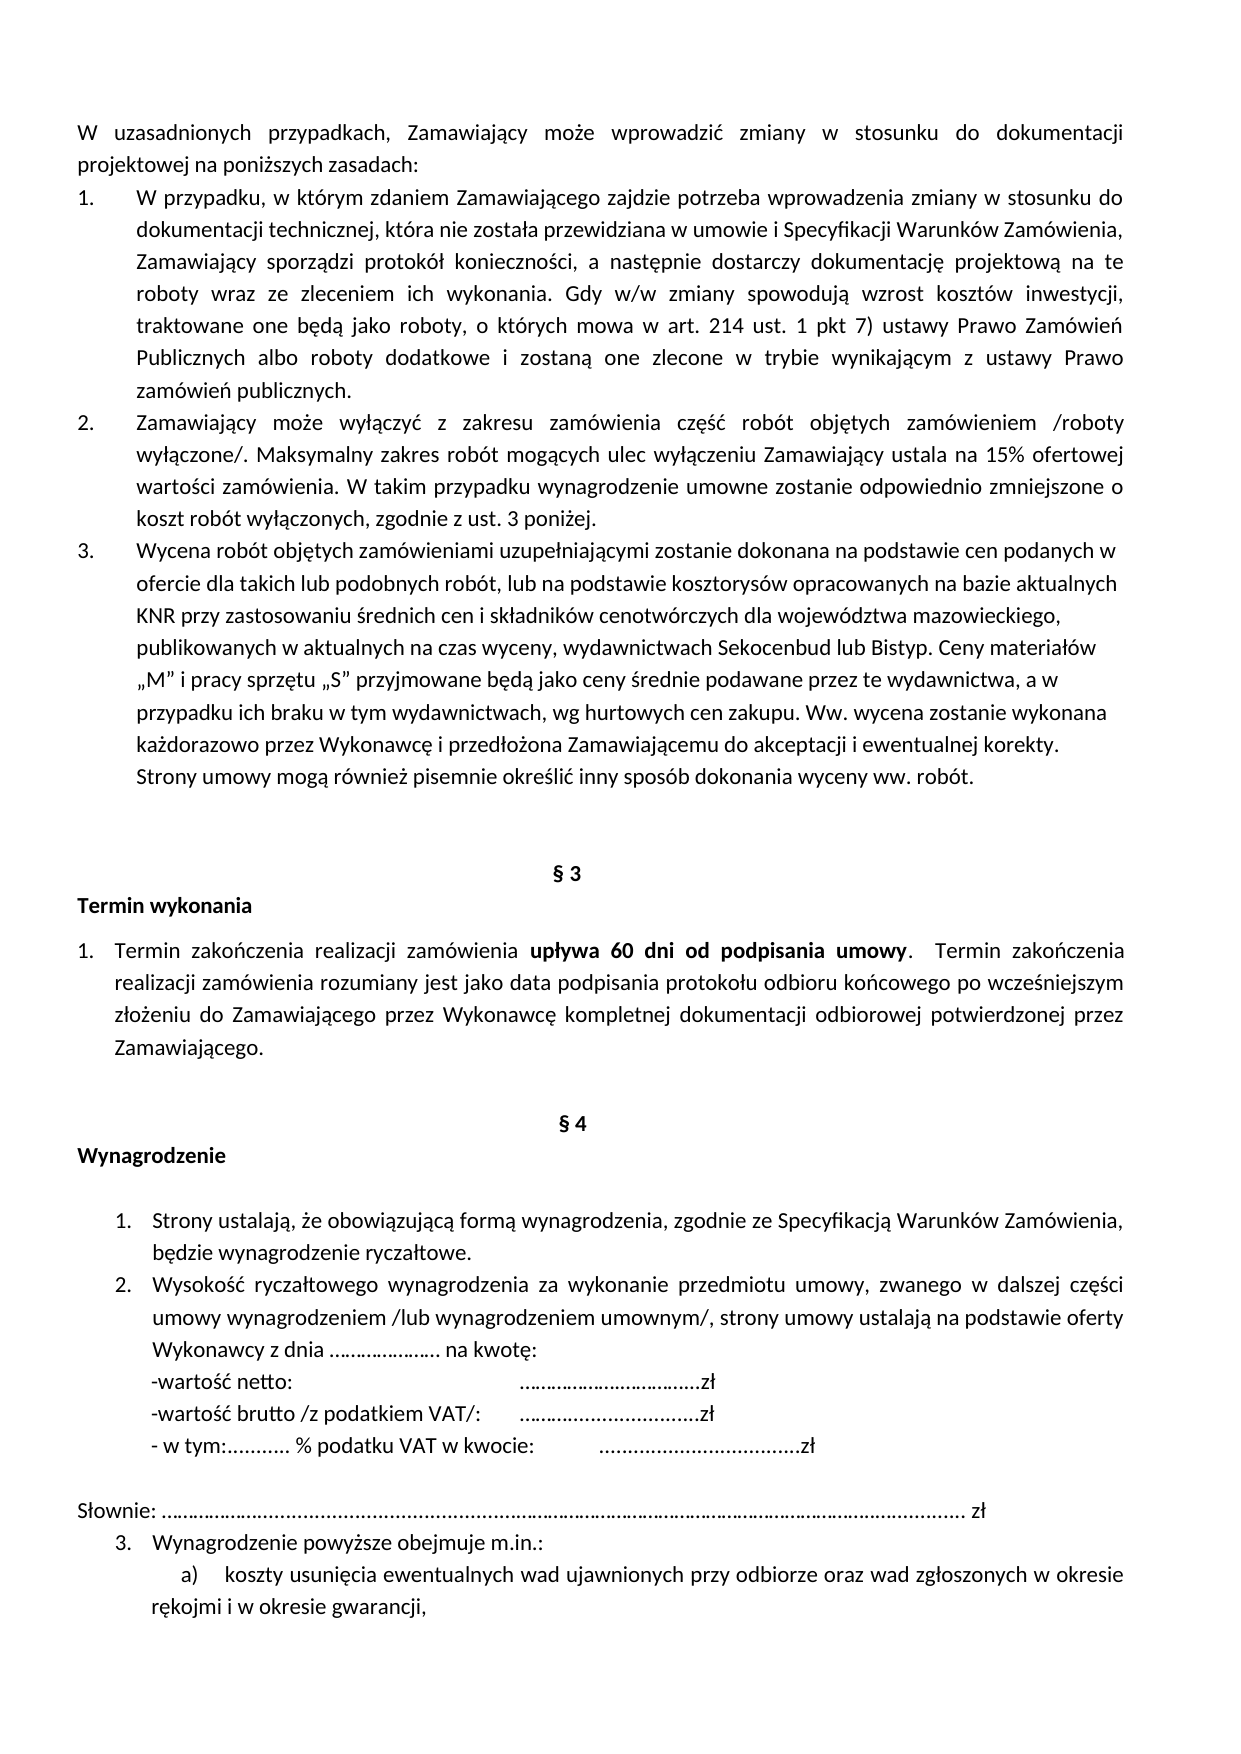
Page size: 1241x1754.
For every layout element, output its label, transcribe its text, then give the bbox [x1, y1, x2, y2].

list Termin zakończenia realizacji zamówienia upływa 60 dni od podpisania umowy. Termin zakończenia realizacji zamówienia rozumiany jest jako data podpisania protokołu odbioru końcowego po wcześniejszym złożeniu do Zamawiającego przez Wykonawcę kompletnej dokumentacji odbiorowej potwierdzonej przez Zamawiającego. [77, 936, 1125, 1061]
text 2. Zamawiający może wyłączyć z zakresu zamówienia część robót objętych zamówieniem /roboty wyłączone/. Maksymalny zakres robót mogących ulec wyłączeniu Zamawiający ustala na 15% ofertowej wartości zamówienia. W takim przypadku wynagrodzenie umowne zostanie odpowiednio zmniejszone o koszt robót wyłączonych, zgodnie z ust. 3 poniżej. [77, 408, 1125, 532]
text 3. Wycena robót objętych zamówieniami uzupełniającymi zostanie dokonana na podstawie cen podanych w ofercie dla takich lub podobnych robót, lub na podstawie kosztorysów opracowanych na bazie aktualnych KNR przy zastosowaniu średnich cen i składników cenotwórczych dla województwa mazowieckiego, publikowanych w aktualnych na czas wyceny, wydawnictwach Sekocenbud lub Bistyp. Ceny materiałów „M” i pracy sprzętu „S” przyjmowane będą jako ceny średnie podawane przez te wydawnictwa, a w przypadku ich braku w tym wydawnictwach, wg hurtowych cen zakupu. Ww. wycena zostanie wykonana każdorazowo przez Wykonawcę i przedłożona Zamawiającemu do akceptacji i ewentualnej korekty. Strony umowy mogą również pisemnie określić inny sposób dokonania wyceny ww. robót. [77, 537, 1125, 790]
text - w tym:........... % podatku VAT w kwocie: ...................................zł [77, 1431, 1125, 1459]
subtitle § 3 [472, 859, 1125, 887]
text W uzasadnionych przypadkach, Zamawiający może wprowadzić zmiany w stosunku do dokumentacji projektowej na poniższych zasadach: [77, 118, 1125, 178]
text -wartość netto: ……………….…………...zł [77, 1367, 1125, 1395]
text Wynagrodzenie [77, 1142, 1125, 1170]
text § 4 [77, 1109, 1125, 1137]
text Słownie: ……………….............................................…………………………………………………………..…............. zł [77, 1496, 1125, 1524]
text 1. W przypadku, w którym zdaniem Zamawiającego zajdzie potrzeba wprowadzenia zmiany w stosunku do dokumentacji technicznej, która nie została przewidziana w umowie i Specyfikacji Warunków Zamówienia, Zamawiający sporządzi protokół konieczności, a następnie dostarczy dokumentację projektową na te roboty wraz ze zleceniem ich wykonania. Gdy w/w zmiany spowodują wzrost kosztów inwestycji, traktowane one będą jako roboty, o których mowa w art. 214 ust. 1 pkt 7) ustawy Prawo Zamówień Publicznych albo roboty dodatkowe i zostaną one zlecone w trybie wynikającym z ustawy Prawo zamówień publicznych. [77, 183, 1125, 404]
list Strony ustalają, że obowiązującą formą wynagrodzenia, zgodnie ze Specyfikacją Warunków Zamówienia, będzie wynagrodzenie ryczałtowe. [114, 1206, 1125, 1266]
list Wysokość ryczałtowego wynagrodzenia za wykonanie przedmiotu umowy, zwanego w dalszej części umowy wynagrodzeniem /lub wynagrodzeniem umownym/, strony umowy ustalają na podstawie oferty Wykonawcy z dnia ………………… na kwotę: [114, 1270, 1125, 1363]
list koszty usunięcia ewentualnych wad ujawnionych przy odbiorze oraz wad zgłoszonych w okresie rękojmi i w okresie gwarancji, [151, 1560, 1125, 1620]
subtitle Termin wykonania [77, 891, 1125, 919]
list Wynagrodzenie powyższe obejmuje m.in.: [114, 1528, 1125, 1556]
text -wartość brutto /z podatkiem VAT/: ……….......................zł [77, 1399, 1125, 1427]
